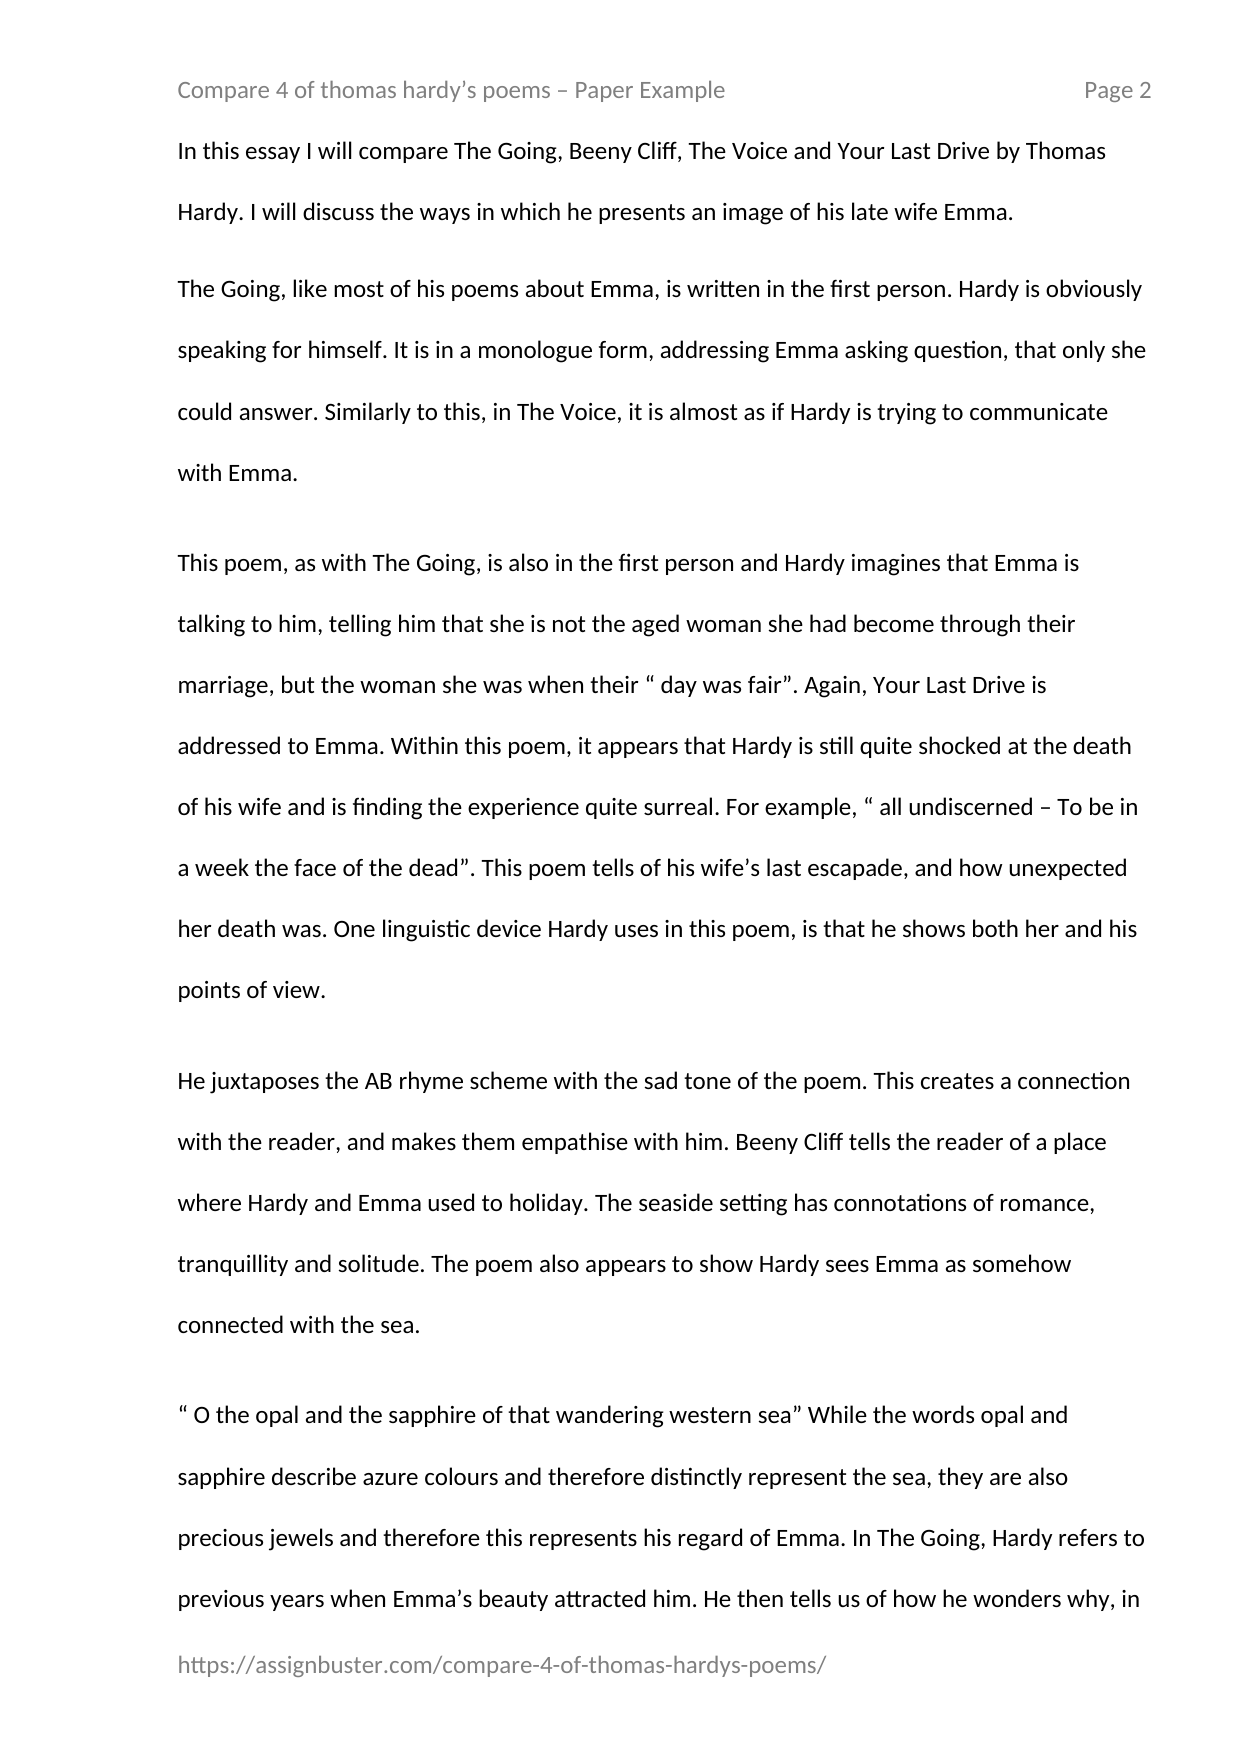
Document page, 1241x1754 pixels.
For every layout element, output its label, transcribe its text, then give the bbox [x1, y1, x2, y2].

text The Going, like most of his poems about Emma, is written in the first person. Hardy is obviously speaking for himself. It is in a monologue form, addressing Emma asking question, that only she could answer. Similarly to this, in The Voice, it is almost as if Hardy is trying to communicate with Emma. [177, 273, 1152, 487]
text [177, 1400, 1152, 1613]
text He juxtaposes the AB rhyme scheme with the sad tone of the poem. This creates a connection with the reader, and makes them empathise with him. Beeny Cliff tells the reader of a place where Hardy and Emma used to holiday. The seaside setting has connotations of romance, tranquillity and solitude. The poem also appears to show Hardy sees Emma as somehow connected with the sea. [177, 1065, 1152, 1340]
text In this essay I will compare The Going, Beeny Cliff, The Voice and Your Last Drive by Thomas Hardy. I will discuss the ways in which he presents an image of his late wife Emma. [177, 135, 1152, 226]
text This poem, as with The Going, is also in the first person and Hardy imagines that Emma is talking to him, telling him that she is not the aged woman she had become through their marriage, but the woman she was when their “ day was fair”. Again, Your Last Drive is addressed to Emma. Within this poem, it appears that Hardy is still quite shocked at the death of his wife and is finding the experience quite surreal. For example, “ all undiscerned – To be in a week the face of the dead”. This poem tells of his wife’s last escapade, and how unexpected her death was. One linguistic device Hardy uses in this poem, is that he shows both her and his points of view. [177, 547, 1152, 1005]
